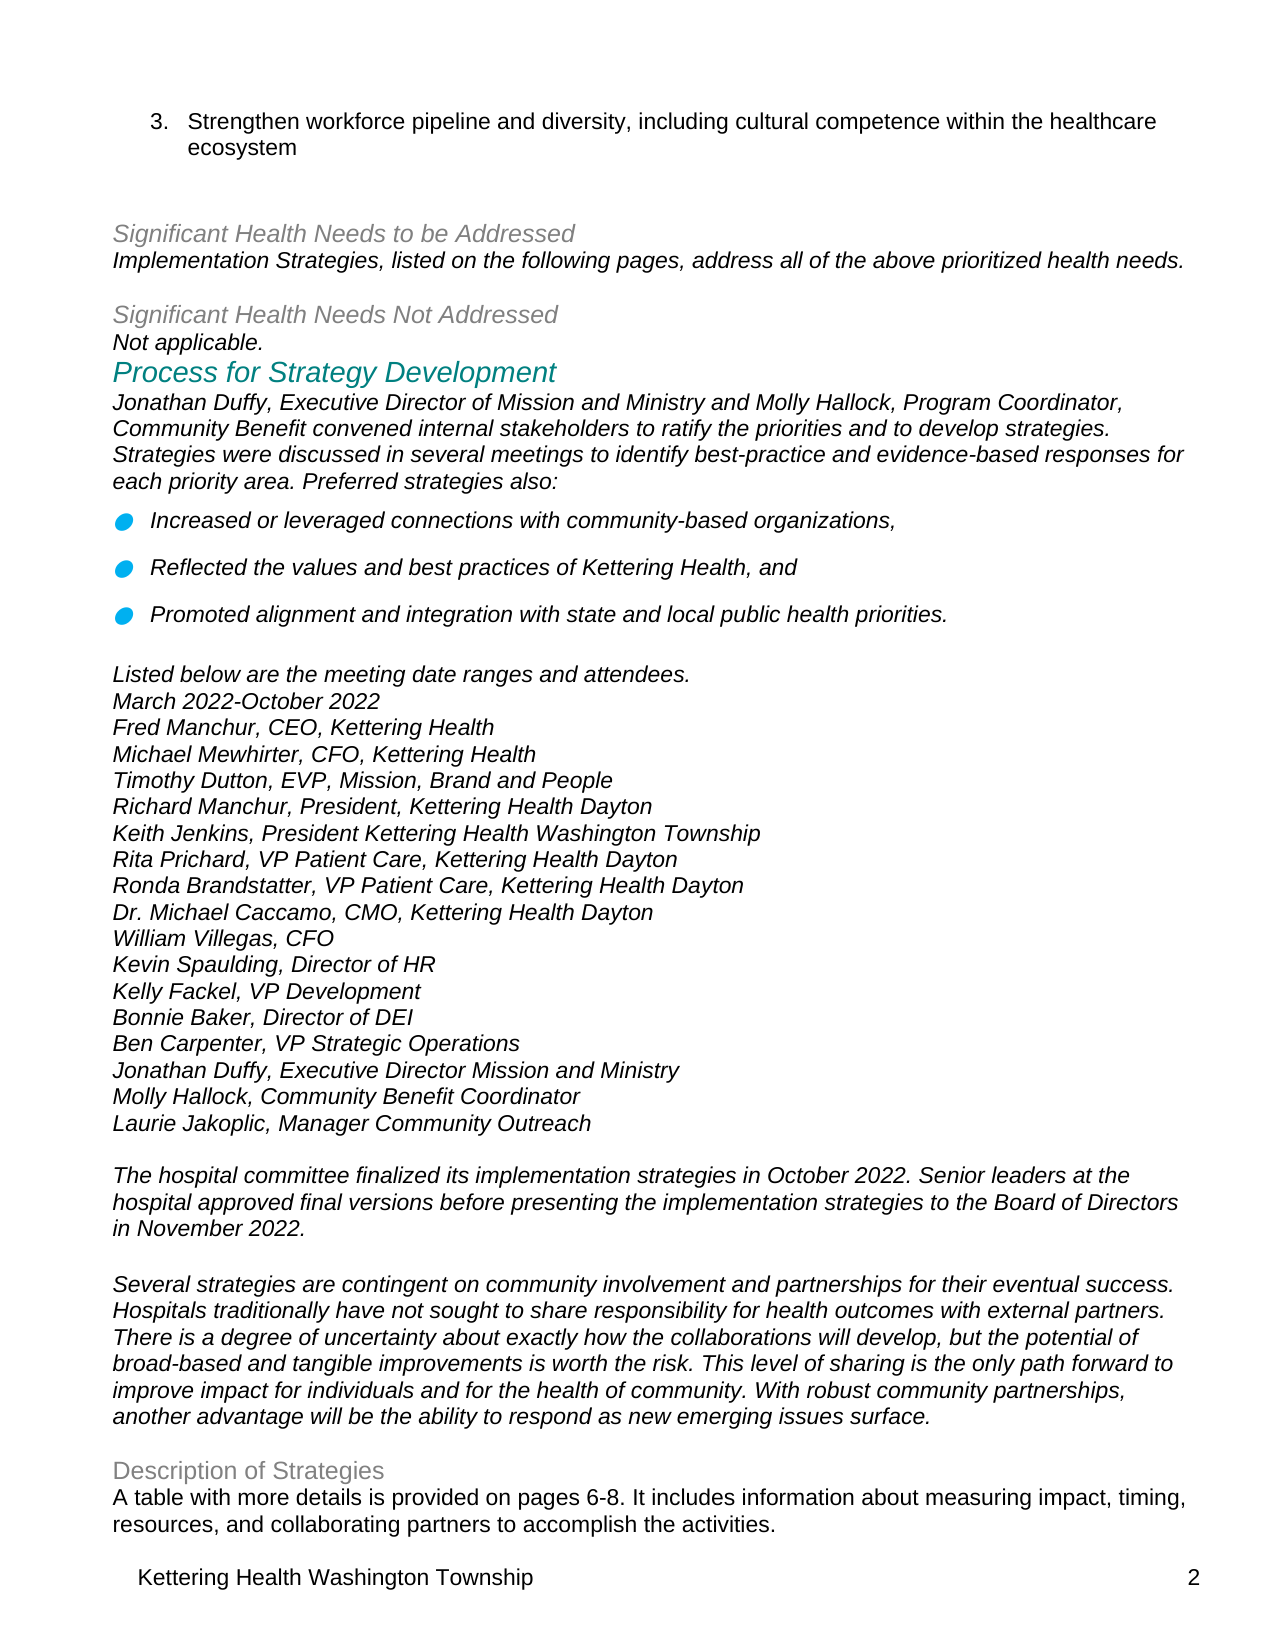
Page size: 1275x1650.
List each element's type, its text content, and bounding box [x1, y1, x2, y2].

text Significant Health Needs to be Addressed [112, 219, 1200, 247]
list Promoted alignment and integration with state and local public health priorities. [112, 588, 1200, 635]
text Keith Jenkins, President Kettering Health Washington Township [112, 819, 1200, 846]
text Jonathan Duffy, Executive Director of Mission and Ministry and Molly Hallock, Program Coordinator, Community Benefit convened internal stakeholders to ratify the priorities and to develop strategies. Strategies were discussed in several meetings to identify best-practice and evidence-based responses for each priority area. Preferred strategies also: [112, 389, 1200, 494]
text Significant Health Needs Not Addressed [112, 300, 1200, 329]
text Kevin Spaulding, Director of HR [112, 951, 1200, 978]
text Molly Hallock, Community Benefit Coordinator [112, 1083, 1200, 1109]
text Several strategies are contingent on community involvement and partnerships for their eventual success. Hospitals traditionally have not sought to share responsibility for health outcomes with external partners. There is a degree of uncertainty about exactly how the collaborations will develop, but the potential of broad-based and tangible improvements is worth the risk. This level of sharing is the only path forward to improve impact for individuals and for the health of community. With robust community partnerships, another advantage will be the ability to respond as new emerging issues surface. [112, 1271, 1200, 1429]
text Listed below are the meeting date ranges and attendees. [112, 661, 1200, 688]
text Richard Manchur, President, Kettering Health Dayton [112, 793, 1200, 819]
text Kelly Fackel, VP Development [112, 978, 1200, 1004]
list Increased or leveraged connections with community-based organizations, [112, 494, 1200, 541]
text Process for Strategy Development [112, 355, 1200, 389]
text A table with more details is provided on pages 6-8. It includes information about measuring impact, timing, resources, and collaborating partners to accomplish the activities. [112, 1484, 1200, 1537]
list Strengthen workforce pipeline and diversity, including cultural competence within the healthcare ecosystem [150, 108, 1200, 161]
text Implementation Strategies, listed on the following pages, address all of the above prioritized health needs. [112, 247, 1200, 274]
text Ben Carpenter, VP Strategic Operations [112, 1030, 1200, 1057]
text Description of Strategies [112, 1456, 1200, 1484]
text The hospital committee finalized its implementation strategies in October 2022. Senior leaders at the hospital approved final versions before presenting the implementation strategies to the Board of Directors in November 2022. [112, 1162, 1200, 1241]
text Laurie Jakoplic, Manager Community Outreach [112, 1109, 1200, 1136]
text Ronda Brandstatter, VP Patient Care, Kettering Health Dayton [112, 872, 1200, 899]
list Reflected the values and best practices of Kettering Health, and [112, 541, 1200, 588]
text Timothy Dutton, EVP, Mission, Brand and People [112, 767, 1200, 793]
text Bonnie Baker, Director of DEI [112, 1004, 1200, 1030]
text Jonathan Duffy, Executive Director Mission and Ministry [112, 1057, 1200, 1083]
text March 2022-October 2022 [112, 688, 1200, 714]
text Fred Manchur, CEO, Kettering Health [112, 714, 1200, 741]
text Not applicable. [112, 329, 1200, 355]
text Dr. Michael Caccamo, CMO, Kettering Health Dayton [112, 899, 1200, 925]
text William Villegas, CFO [112, 925, 1200, 951]
text Rita Prichard, VP Patient Care, Kettering Health Dayton [112, 846, 1200, 872]
text Michael Mewhirter, CFO, Kettering Health [112, 741, 1200, 767]
